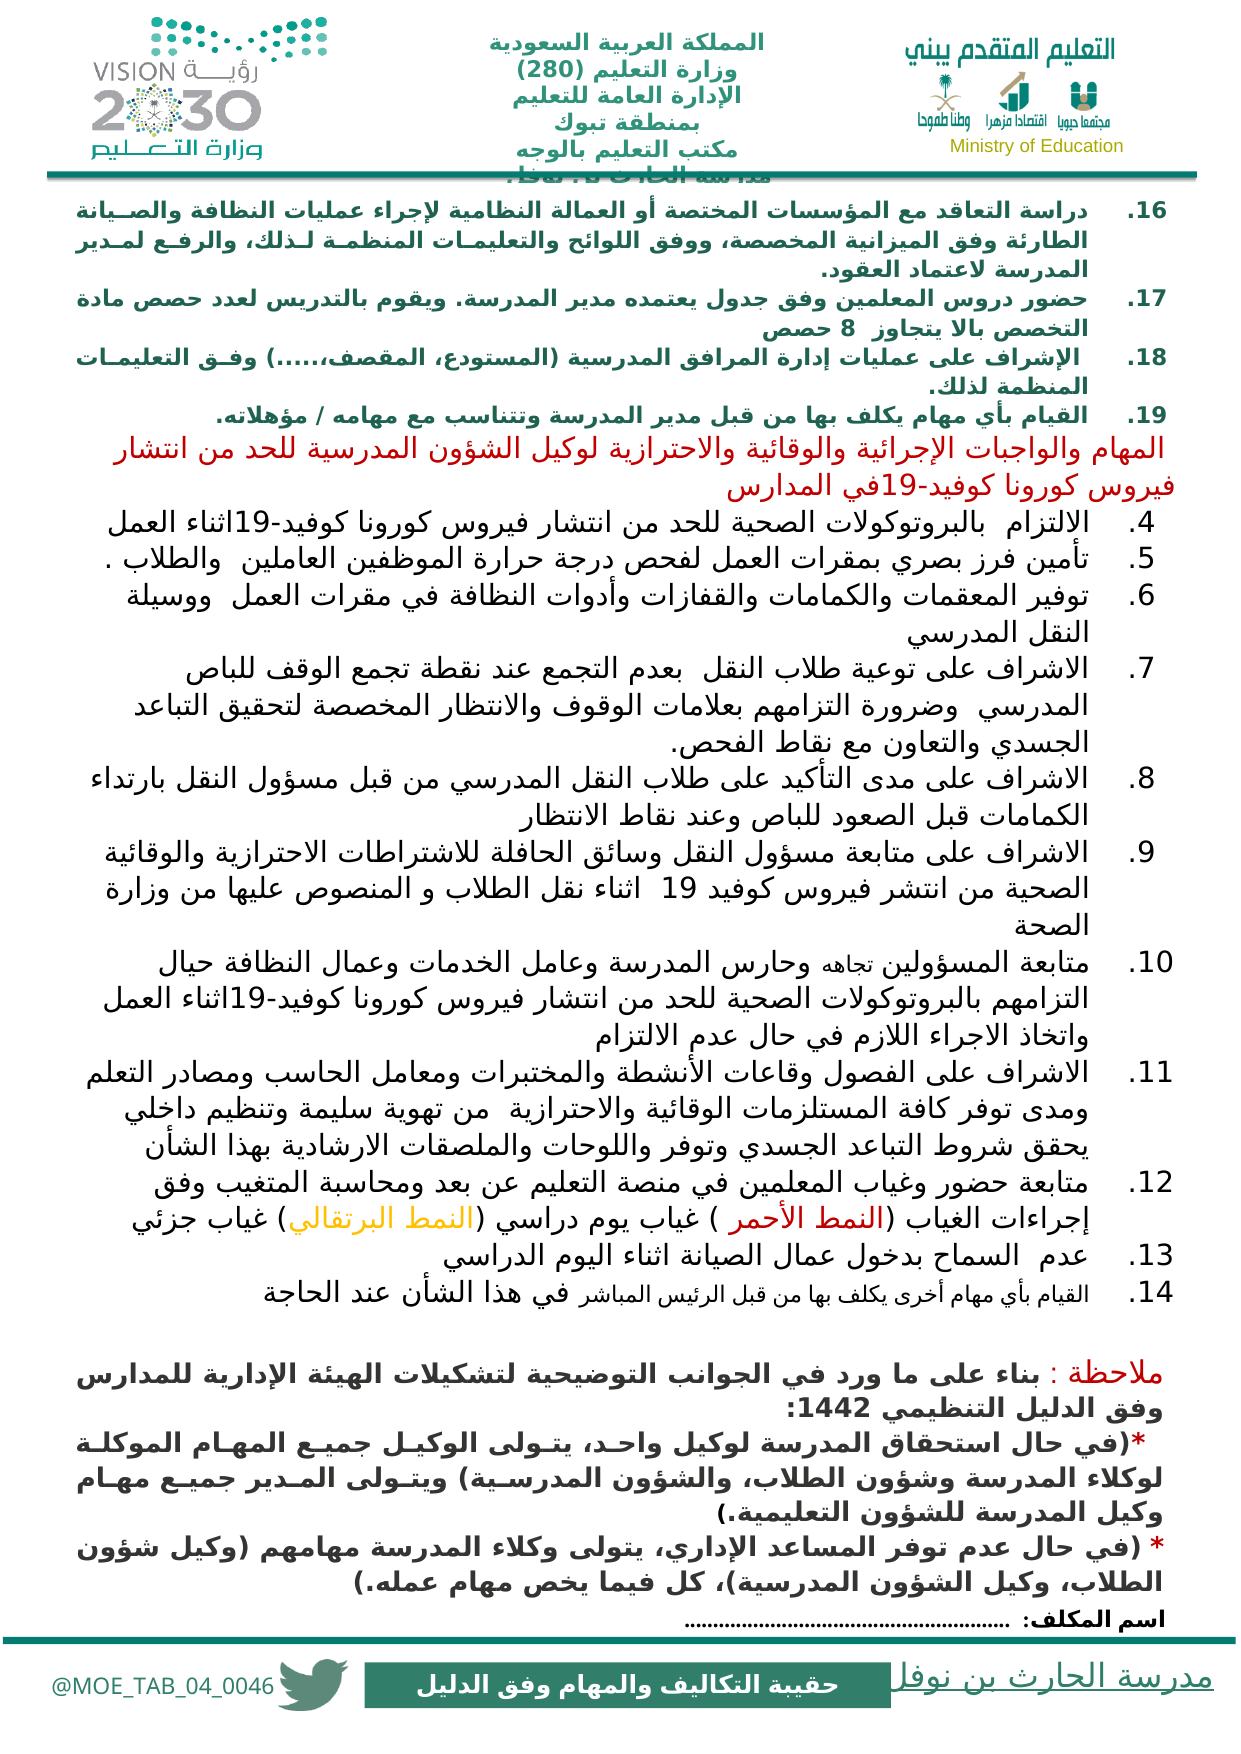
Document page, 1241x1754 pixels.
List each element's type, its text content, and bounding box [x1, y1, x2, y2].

list الاشراف على مدى التأكيد على طلاب النقل المدرسي من قبل مسؤول النقل بارتداء الكمامات قبل الصعود للباص وعند نقاط الانتظار [75, 762, 1128, 832]
list عدم السماح بدخول عمال الصيانة اثناء اليوم الدراسي [75, 1238, 1128, 1272]
list متابعة حضور وغياب المعلمين في منصة التعليم عن بعد ومحاسبة المتغيب وفق إجراءات الغياب (النمط الأحمر ) غياب يوم دراسي (النمط البرتقالي) غياب جزئي [75, 1165, 1128, 1236]
list دراسة التعاقد مع المؤسسات المختصة أو العمالة النظامية لإجراء عمليات النظافة والصيانة الطارئة وفق الميزانية المخصصة، ووفق اللوائح والتعليمات المنظمة لذلك، والرفع لمدير المدرسة لاعتماد العقود. [76, 198, 1126, 283]
list الاشراف على توعية طلاب النقل بعدم التجمع عند نقطة تجمع الوقف للباص المدرسي وضرورة التزامهم بعلامات الوقوف والانتظار المخصصة لتحقيق التباعد الجسدي والتعاون مع نقاط الفحص. [75, 652, 1128, 759]
list الاشراف على متابعة مسؤول النقل وسائق الحافلة للاشتراطات الاحترازية والوقائية الصحية من انتشر فيروس كوفيد 19 اثناء نقل الطلاب و المنصوص عليها من وزارة الصحة [75, 835, 1128, 942]
list الالتزام بالبروتوكولات الصحية للحد من انتشار فيروس كورونا كوفيد-19اثناء العمل [75, 505, 1128, 539]
list الاشراف على الفصول وقاعات الأنشطة والمختبرات ومعامل الحاسب ومصادر التعلم ومدى توفر كافة المستلزمات الوقائية والاحترازية من تهوية سليمة وتنظيم داخلي يحقق شروط التباعد الجسدي وتوفر واللوحات والملصقات الارشادية بهذا الشأن [75, 1055, 1128, 1162]
text ملاحظة : بناء على ما ورد في الجوانب التوضيحية لتشكيلات الهيئة الإدارية للمدارس وفق الدليل التنظيمي 1442: [76, 1354, 1164, 1424]
list تأمين فرز بصري بمقرات العمل لفحص درجة حرارة الموظفين العاملين والطلاب . [75, 542, 1128, 576]
list حضور دروس المعلمين وفق جدول يعتمده مدير المدرسة. ويقوم بالتدريس لعدد حصص مادة التخصص بالا يتجاوز 8 حصص [76, 285, 1126, 341]
picture [833, 11, 1209, 172]
list توفير المعقمات والكمامات والقفازات وأدوات النظافة في مقرات العمل ووسيلة النقل المدرسي [75, 578, 1128, 649]
text * (في حال عدم توفر المساعد الإداري، يتولى وكلاء المدرسة مهامهم (وكيل شؤون الطلاب، وكيل الشؤون المدرسية)، كل فيما يخص مهام عمله.) [76, 1531, 1164, 1598]
list الإشراف على عمليات إدارة المرافق المدرسية (المستودع، المقصف،.....) وفق التعليمات المنظمة لذلك. [76, 344, 1126, 400]
list القيام بأي مهام يكلف بها من قبل مدير المدرسة وتتناسب مع مهامه / مؤهلاته. [76, 402, 1126, 429]
list القيام بأي مهام أخرى يكلف بها من قبل الرئيس المباشر في هذا الشأن عند الحاجة [75, 1275, 1128, 1309]
text المهام والواجبات الإجرائية والوقائية والاحترازية لوكيل الشؤون المدرسية للحد من انتشار فيروس كورونا كوفيد-19في المدارس [75, 432, 1176, 502]
text *(في حال استحقاق المدرسة لوكيل واحد، يتولى الوكيل جميع المهام الموكلة لوكلاء المدرسة وشؤون الطلاب، والشؤون المدرسية) ويتولى المدير جميع مهام وكيل المدرسة للشؤون التعليمية.) [76, 1427, 1164, 1528]
list متابعة المسؤولين تجاهه وحارس المدرسة وعامل الخدمات وعمال النظافة حيال التزامهم بالبروتوكولات الصحية للحد من انتشار فيروس كورونا كوفيد-19اثناء العمل واتخاذ الاجراء اللازم في حال عدم الالتزام [75, 945, 1128, 1052]
picture [83, 11, 330, 161]
text اسم المكلف: ......................................................... [75, 1606, 1166, 1632]
